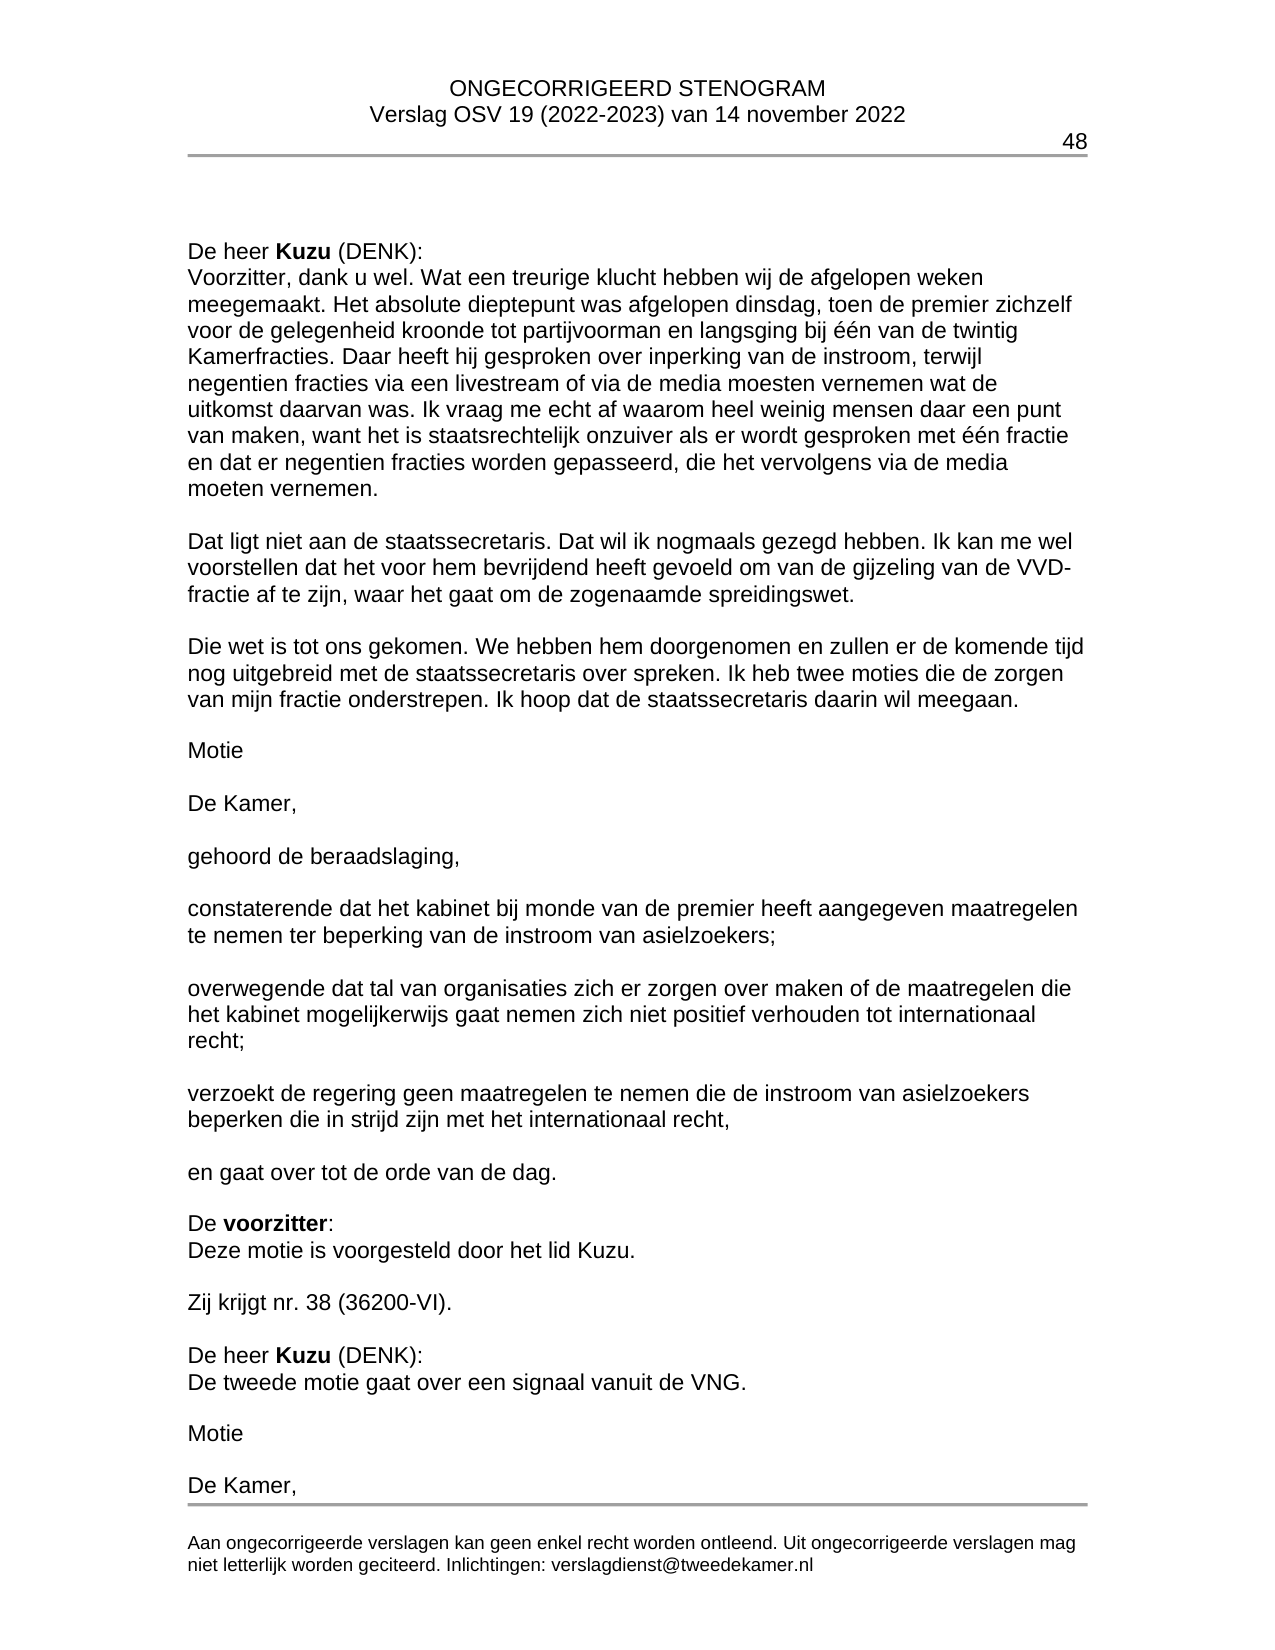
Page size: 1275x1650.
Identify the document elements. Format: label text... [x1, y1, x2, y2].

text Motie De Kamer, gehoord de beraadslaging, constaterende dat het kabinet bij monde van de premier heeft aangegeven maatregelen te nemen ter beperking van de instroom van asielzoekers; overwegende dat tal van organisaties zich er zorgen over maken of de maatregelen die het kabinet mogelijkerwijs gaat nemen zich niet positief verhouden tot internationaal recht; verzoekt de regering geen maatregelen te nemen die de instroom van asielzoekers beperken die in strijd zijn met het internationaal recht, en gaat over tot de orde van de dag. [187, 737, 1087, 1185]
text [187, 1420, 1087, 1499]
text De voorzitter: Deze motie is voorgesteld door het lid Kuzu. Zij krijgt nr. 38 (36200-VI). De heer Kuzu (DENK): De tweede motie gaat over een signaal vanuit de VNG. [187, 1210, 1087, 1395]
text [187, 212, 1087, 712]
